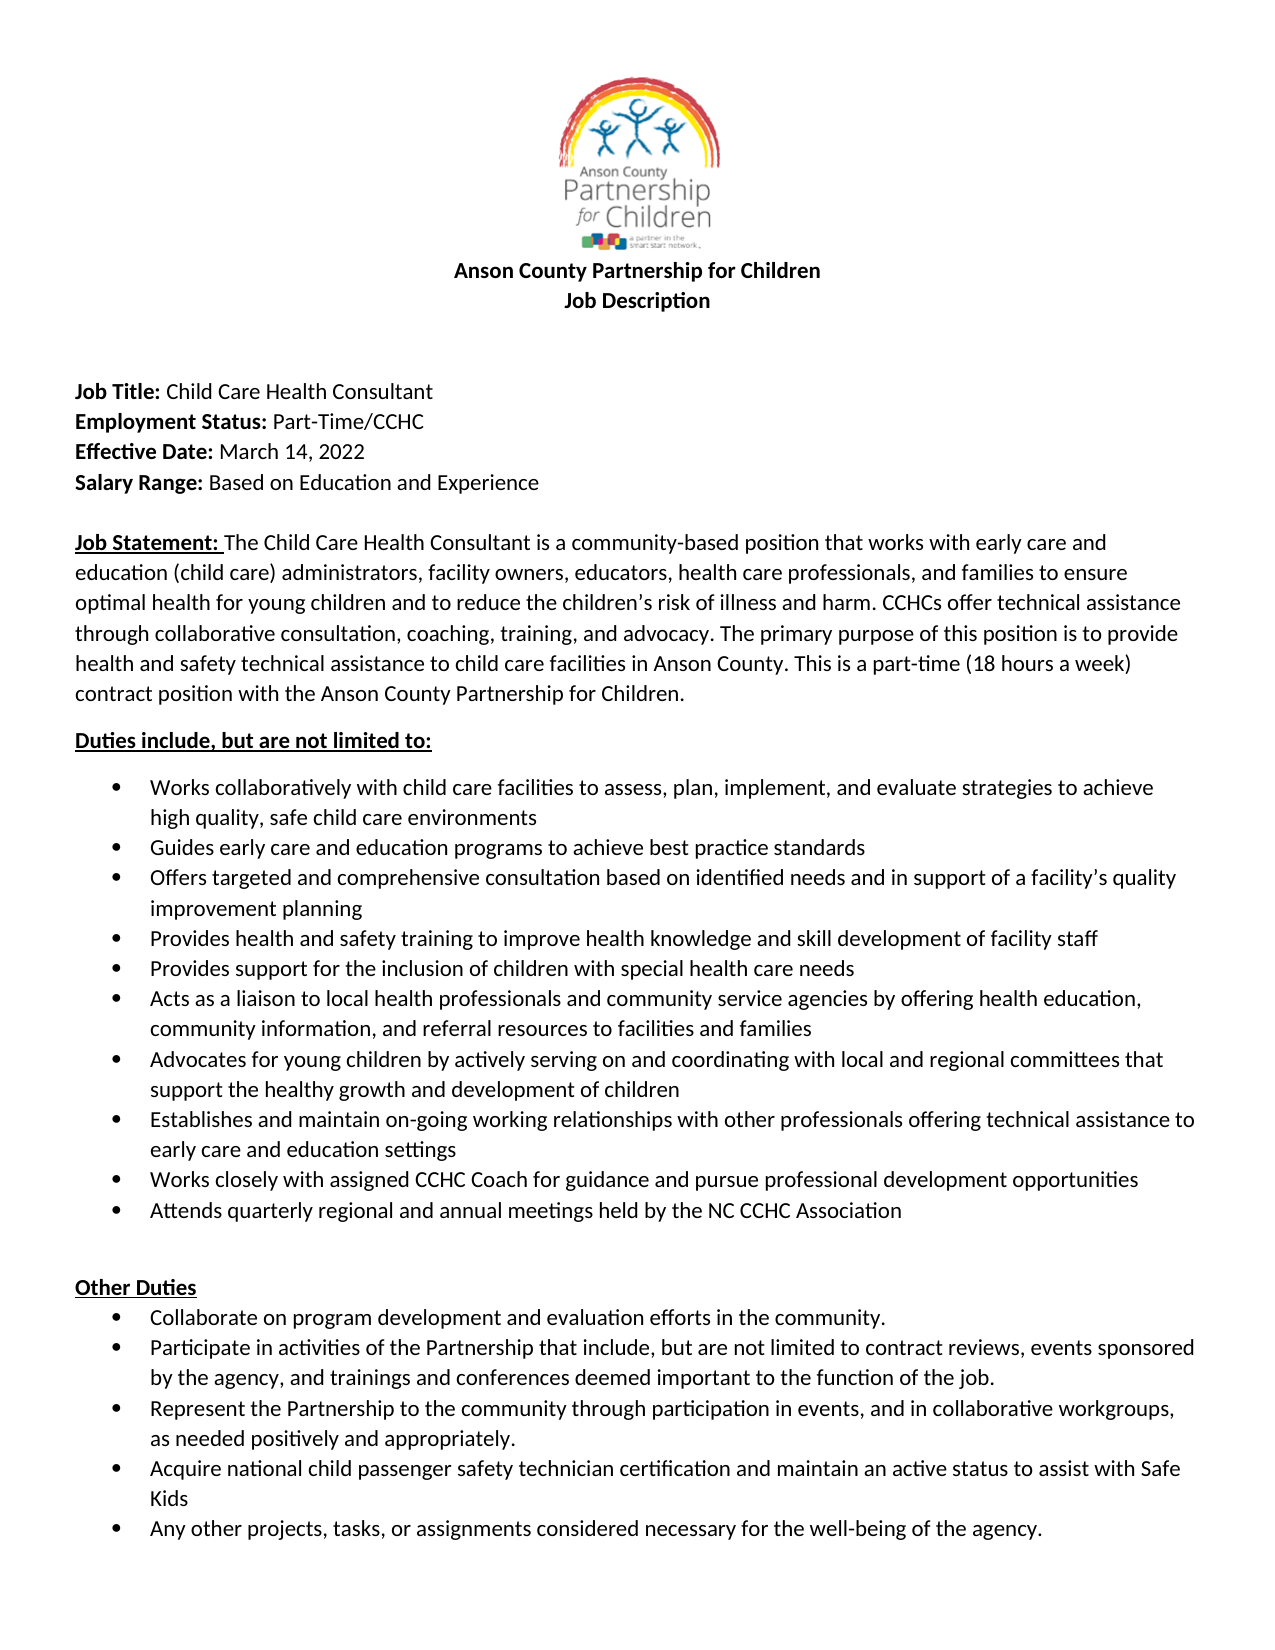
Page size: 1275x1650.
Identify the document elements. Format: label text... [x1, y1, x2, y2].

list Offers targeted and comprehensive consultation based on identified needs and in support of a facility’s quality improvement planning [112, 863, 1200, 922]
text Other Duties [75, 1273, 1200, 1301]
list Attends quarterly regional and annual meetings held by the NC CCHC Association [112, 1196, 1200, 1224]
text Job Statement: The Child Care Health Consultant is a community-based position that works with early care and education (child care) administrators, facility owners, educators, health care professionals, and families to ensure optimal health for young children and to reduce the children’s risk of illness and harm. CCHCs offer technical assistance through collaborative consultation, coaching, training, and advocacy. The primary purpose of this position is to provide health and safety technical assistance to child care facilities in Anson County. This is a part-time (18 hours a week) contract position with the Anson County Partnership for Children. [75, 528, 1200, 707]
list Works collaboratively with child care facilities to assess, plan, implement, and evaluate strategies to achieve high quality, safe child care environments [112, 773, 1200, 831]
text Salary Range: Based on Education and Experience [75, 468, 1200, 496]
list Advocates for young children by actively serving on and coordinating with local and regional committees that support the healthy growth and development of children [112, 1045, 1200, 1103]
list Collaborate on program development and evaluation efforts in the community. [112, 1303, 1200, 1331]
list Establishes and maintain on-going working relationships with other professionals offering technical assistance to early care and education settings [112, 1105, 1200, 1163]
text Anson County Partnership for Children [75, 256, 1200, 284]
text Employment Status: Part-Time/CCHC [75, 407, 1200, 435]
list Participate in activities of the Partnership that include, but are not limited to contract reviews, events sponsored by the agency, and trainings and conferences deemed important to the function of the job. [112, 1333, 1200, 1392]
list Acquire national child passenger safety technician certification and maintain an active status to assist with Safe Kids [112, 1454, 1200, 1512]
list Works closely with assigned CCHC Coach for guidance and pursue professional development opportunities [112, 1166, 1200, 1194]
text Effective Date: March 14, 2022 [75, 437, 1200, 466]
list Guides early care and education programs to achieve best practice standards [112, 833, 1200, 861]
list Represent the Partnership to the community through participation in events, and in collaborative workgroups, as needed positively and appropriately. [112, 1394, 1200, 1452]
list Provides health and safety training to improve health knowledge and skill development of facility staff [112, 924, 1200, 952]
picture [548, 75, 728, 254]
list Acts as a liaison to local health professionals and community service agencies by offering health education, community information, and referral resources to facilities and families [112, 984, 1200, 1043]
text Job Title: Child Care Health Consultant [75, 377, 1200, 405]
list Provides support for the inclusion of children with special health care needs [112, 954, 1200, 982]
text Job Description [75, 286, 1200, 314]
list Any other projects, tasks, or assignments considered necessary for the well-being of the agency. [112, 1514, 1200, 1543]
text Duties include, but are not limited to: [75, 726, 1200, 754]
